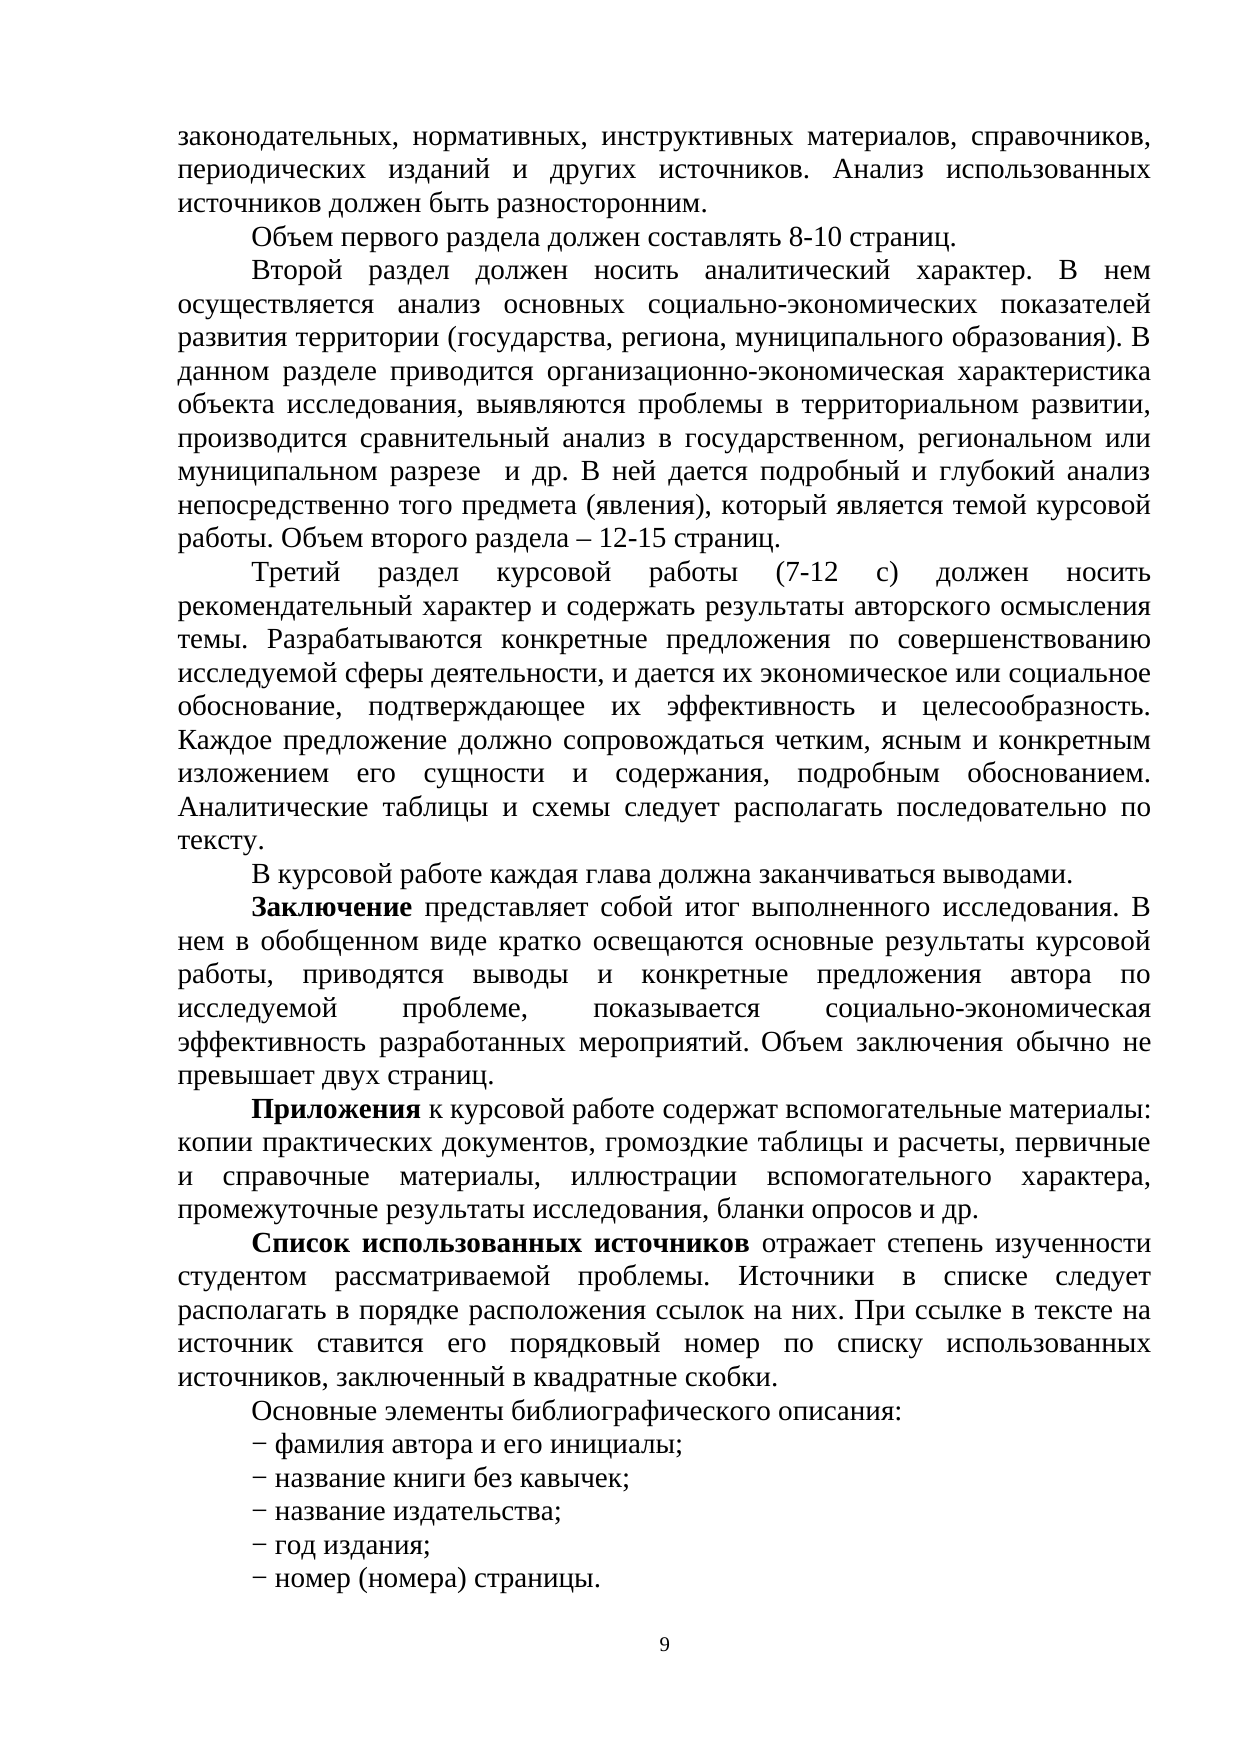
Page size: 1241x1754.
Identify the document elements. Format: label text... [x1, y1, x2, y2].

text Третий раздел курсовой работы (7-12 с) должен носить рекомендательный характер и содержать результаты авторского осмысления темы. Разрабатываются конкретные предложения по совершенствованию исследуемой сферы деятельности, и дается их экономическое или социальное обоснование, подтверждающее их эффективность и целесообразность. Каждое предложение должно сопровождаться четким, ясным и конкретным изложением его сущности и содержания, подробным обоснованием. Аналитические таблицы и схемы следует располагать последовательно по тексту. [177, 554, 1152, 856]
text Заключение представляет собой итог выполненного исследования. В нем в обобщенном виде кратко освещаются основные результаты курсовой работы, приводятся выводы и конкретные предложения автора по исследуемой проблеме, показывается социально-экономическая эффективность разработанных мероприятий. Объем заключения обычно не превышает двух страниц. [177, 889, 1152, 1091]
text Основные элементы библиографического описания: [177, 1393, 1152, 1426]
text Приложения к курсовой работе содержат вспомогательные материалы: копии практических документов, громоздкие таблицы и расчеты, первичные и справочные материалы, иллюстрации вспомогательного характера, промежуточные результаты исследования, бланки опросов и др. [177, 1091, 1152, 1225]
text Список использованных источников отражает степень изученности студентом рассматриваемой проблемы. Источники в списке следует располагать в порядке расположения ссылок на них. При ссылке в тексте на источник ставится его порядковый номер по списку использованных источников, заключенный в квадратные скобки. [177, 1225, 1152, 1393]
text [177, 118, 1152, 219]
text − фамилия автора и его инициалы; [177, 1426, 1152, 1460]
text В курсовой работе каждая глава должна заканчиваться выводами. [177, 856, 1152, 889]
text − номер (номера) страницы. [177, 1560, 1152, 1594]
text Второй раздел должен носить аналитический характер. В нем осуществляется анализ основных социально-экономических показателей развития территории (государства, региона, муниципального образования). В данном разделе приводится организационно-экономическая характеристика объекта исследования, выявляются проблемы в территориальном развитии, производится сравнительный анализ в государственном, региональном или муниципальном разрезе и др. В ней дается подробный и глубокий анализ непосредственно того предмета (явления), который является темой курсовой работы. Объем второго раздела – 12-15 страниц. [177, 252, 1152, 554]
text − год издания; [177, 1527, 1152, 1560]
text − название издательства; [177, 1493, 1152, 1527]
text − название книги без кавычек; [177, 1460, 1152, 1493]
text Объем первого раздела должен составлять 8-10 страниц. [177, 219, 1152, 252]
